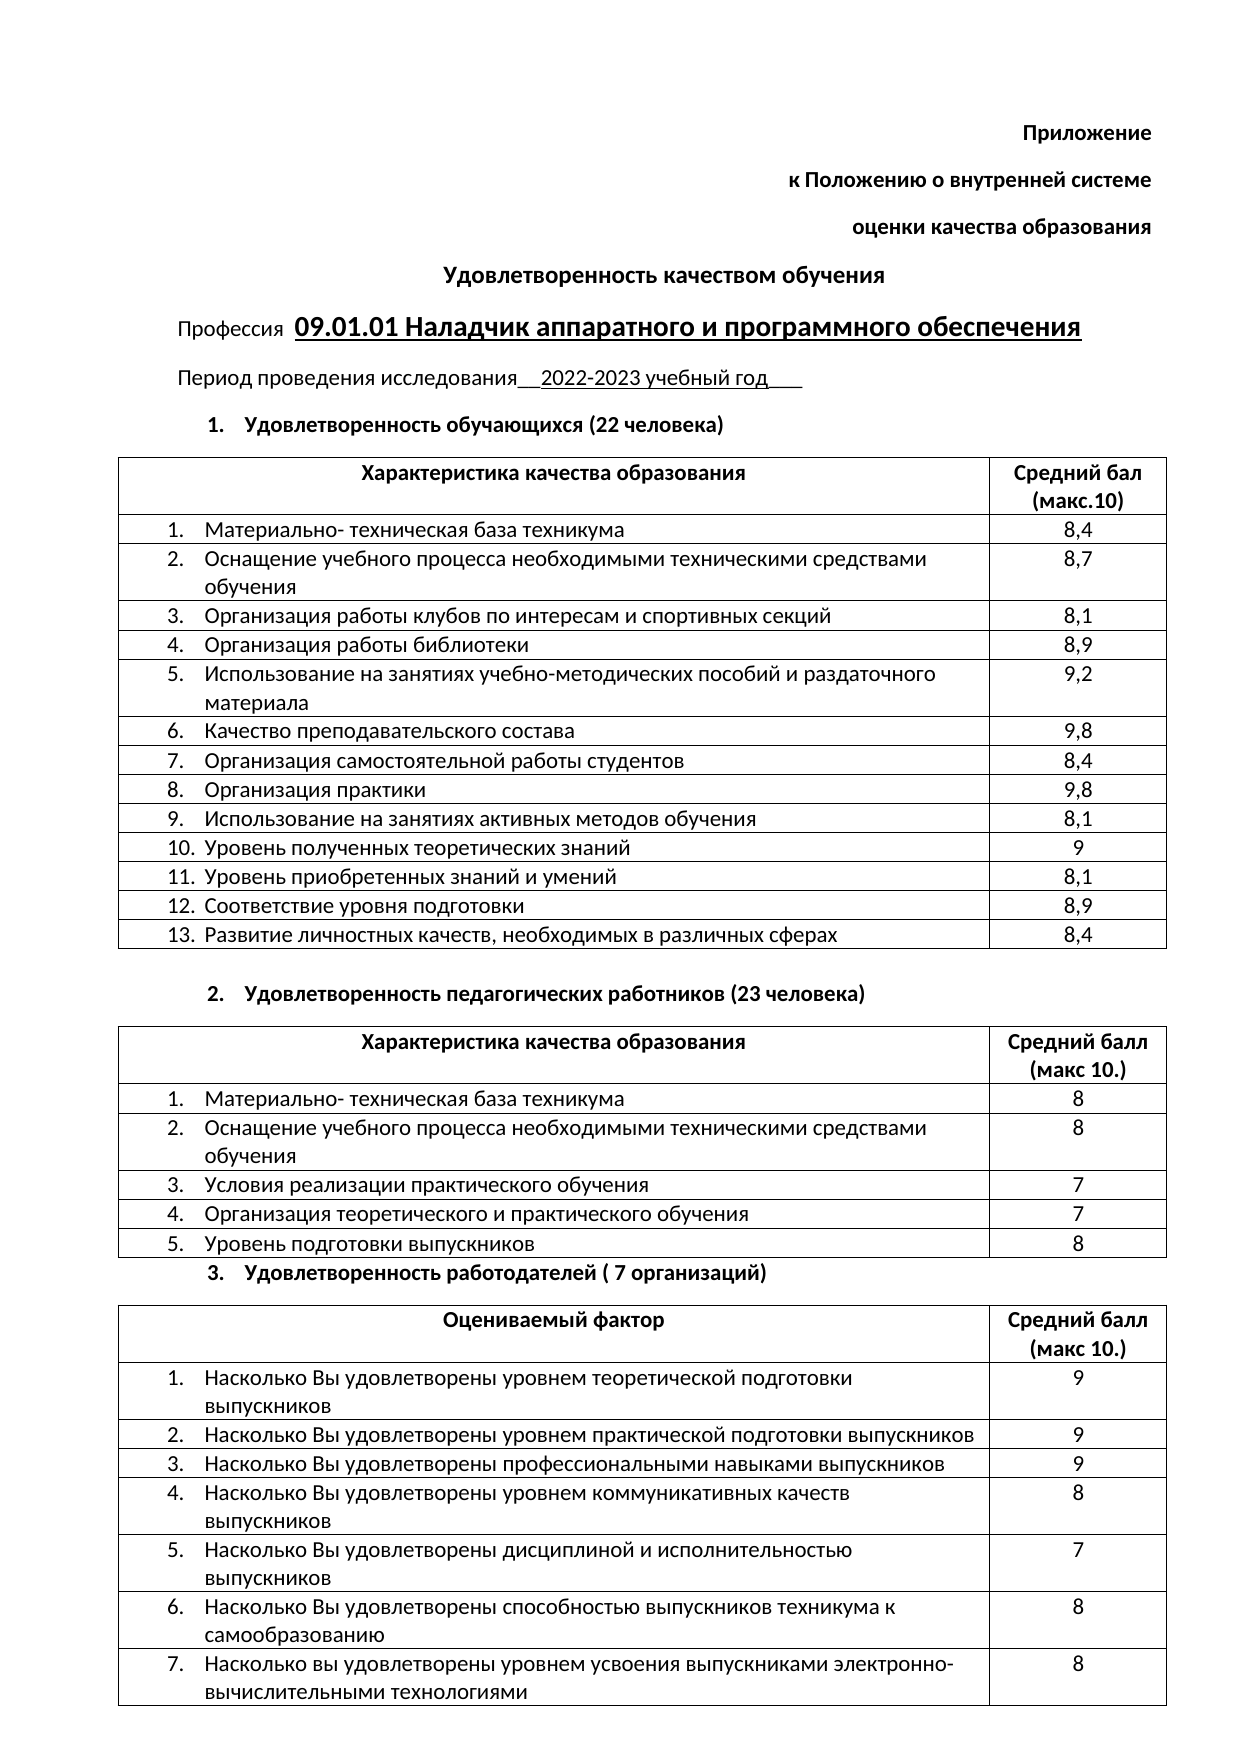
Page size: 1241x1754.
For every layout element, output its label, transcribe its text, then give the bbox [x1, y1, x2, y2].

table_cell 9,8 [990, 775, 1166, 803]
text к Положению о внутренней системе [177, 165, 1152, 193]
table_cell 9 [990, 1363, 1166, 1419]
table_cell 8,1 [990, 862, 1166, 890]
table_cell 8 [990, 1592, 1166, 1648]
table_header Характеристика качества образования [119, 458, 989, 514]
list Удовлетворенность педагогических работников (23 человека) [207, 979, 1152, 1007]
table_header Оцениваемый фактор [119, 1306, 989, 1362]
table_cell Организация самостоятельной работы студентов [119, 746, 989, 774]
table_header Характеристика качества образования [119, 1027, 989, 1083]
table_cell 8,4 [990, 920, 1166, 948]
table_cell 7 [990, 1535, 1166, 1591]
table_cell 8,7 [990, 544, 1166, 600]
table_cell Насколько Вы удовлетворены уровнем теоретической подготовки выпускников [119, 1363, 989, 1419]
table_cell 9,2 [990, 660, 1166, 716]
table_cell Насколько Вы удовлетворены уровнем коммуникативных качеств выпускников [119, 1478, 989, 1534]
table_cell 8 [990, 1229, 1166, 1257]
text Удовлетворенность качеством обучения [177, 259, 1152, 289]
table_cell Насколько Вы удовлетворены дисциплиной и исполнительностью выпускников [119, 1535, 989, 1591]
table_cell 8 [990, 1114, 1166, 1169]
table_cell 8,4 [990, 746, 1166, 774]
table_cell Организация работы библиотеки [119, 631, 989, 658]
table_cell 8,9 [990, 891, 1166, 919]
table_cell Оснащение учебного процесса необходимыми техническими средствами обучения [119, 544, 989, 600]
table_cell Соответствие уровня подготовки [119, 891, 989, 919]
table_cell 8,9 [990, 631, 1166, 658]
table_cell 8,4 [990, 515, 1166, 543]
table_cell Материально- техническая база техникума [119, 515, 989, 543]
table_cell 7 [990, 1200, 1166, 1228]
table_cell Развитие личностных качеств, необходимых в различных сферах [119, 920, 989, 948]
table_header Средний балл (макс 10.) [990, 1027, 1166, 1083]
table_header Средний балл (макс 10.) [990, 1306, 1166, 1362]
table_cell Уровень подготовки выпускников [119, 1229, 989, 1257]
table_cell Насколько Вы удовлетворены способностью выпускников техникума к самообразованию [119, 1592, 989, 1648]
table_cell Насколько Вы удовлетворены уровнем практической подготовки выпускников [119, 1420, 989, 1448]
table_header Средний бал (макс.10) [990, 458, 1166, 514]
table_cell Условия реализации практического обучения [119, 1171, 989, 1198]
table_cell Организация теоретического и практического обучения [119, 1200, 989, 1228]
table_cell 9 [990, 833, 1166, 861]
table_cell Насколько вы удовлетворены уровнем усвоения выпускниками электронно- вычислительными технологиями [119, 1649, 989, 1705]
table_cell 7 [990, 1171, 1166, 1198]
table_cell Уровень полученных теоретических знаний [119, 833, 989, 861]
table_cell Уровень приобретенных знаний и умений [119, 862, 989, 890]
table_cell 9 [990, 1449, 1166, 1477]
table_cell 8,1 [990, 601, 1166, 629]
table_cell Качество преподавательского состава [119, 717, 989, 745]
table_cell Организация работы клубов по интересам и спортивных секций [119, 601, 989, 629]
table_cell 9,8 [990, 717, 1166, 745]
table_cell Оснащение учебного процесса необходимыми техническими средствами обучения [119, 1114, 989, 1169]
table_cell 8 [990, 1478, 1166, 1534]
table_cell Использование на занятиях активных методов обучения [119, 804, 989, 832]
text оценки качества образования [177, 212, 1152, 240]
table_cell 8 [990, 1649, 1166, 1705]
text Период проведения исследования__2022-2023 учебный год___ [177, 363, 1152, 391]
text Профессия 09.01.01 Наладчик аппаратного и программного обеспечения [177, 308, 1152, 344]
list Удовлетворенность обучающихся (22 человека) [207, 410, 1152, 438]
table_cell Организация практики [119, 775, 989, 803]
table_cell Материально- техническая база техникума [119, 1084, 989, 1112]
table_cell 9 [990, 1420, 1166, 1448]
table_cell 8 [990, 1084, 1166, 1112]
text Приложение [177, 118, 1152, 146]
table_cell Использование на занятиях учебно-методических пособий и раздаточного материала [119, 660, 989, 716]
list Удовлетворенность работодателей ( 7 организаций) [207, 1258, 1152, 1286]
table_cell Насколько Вы удовлетворены профессиональными навыками выпускников [119, 1449, 989, 1477]
table_cell 8,1 [990, 804, 1166, 832]
